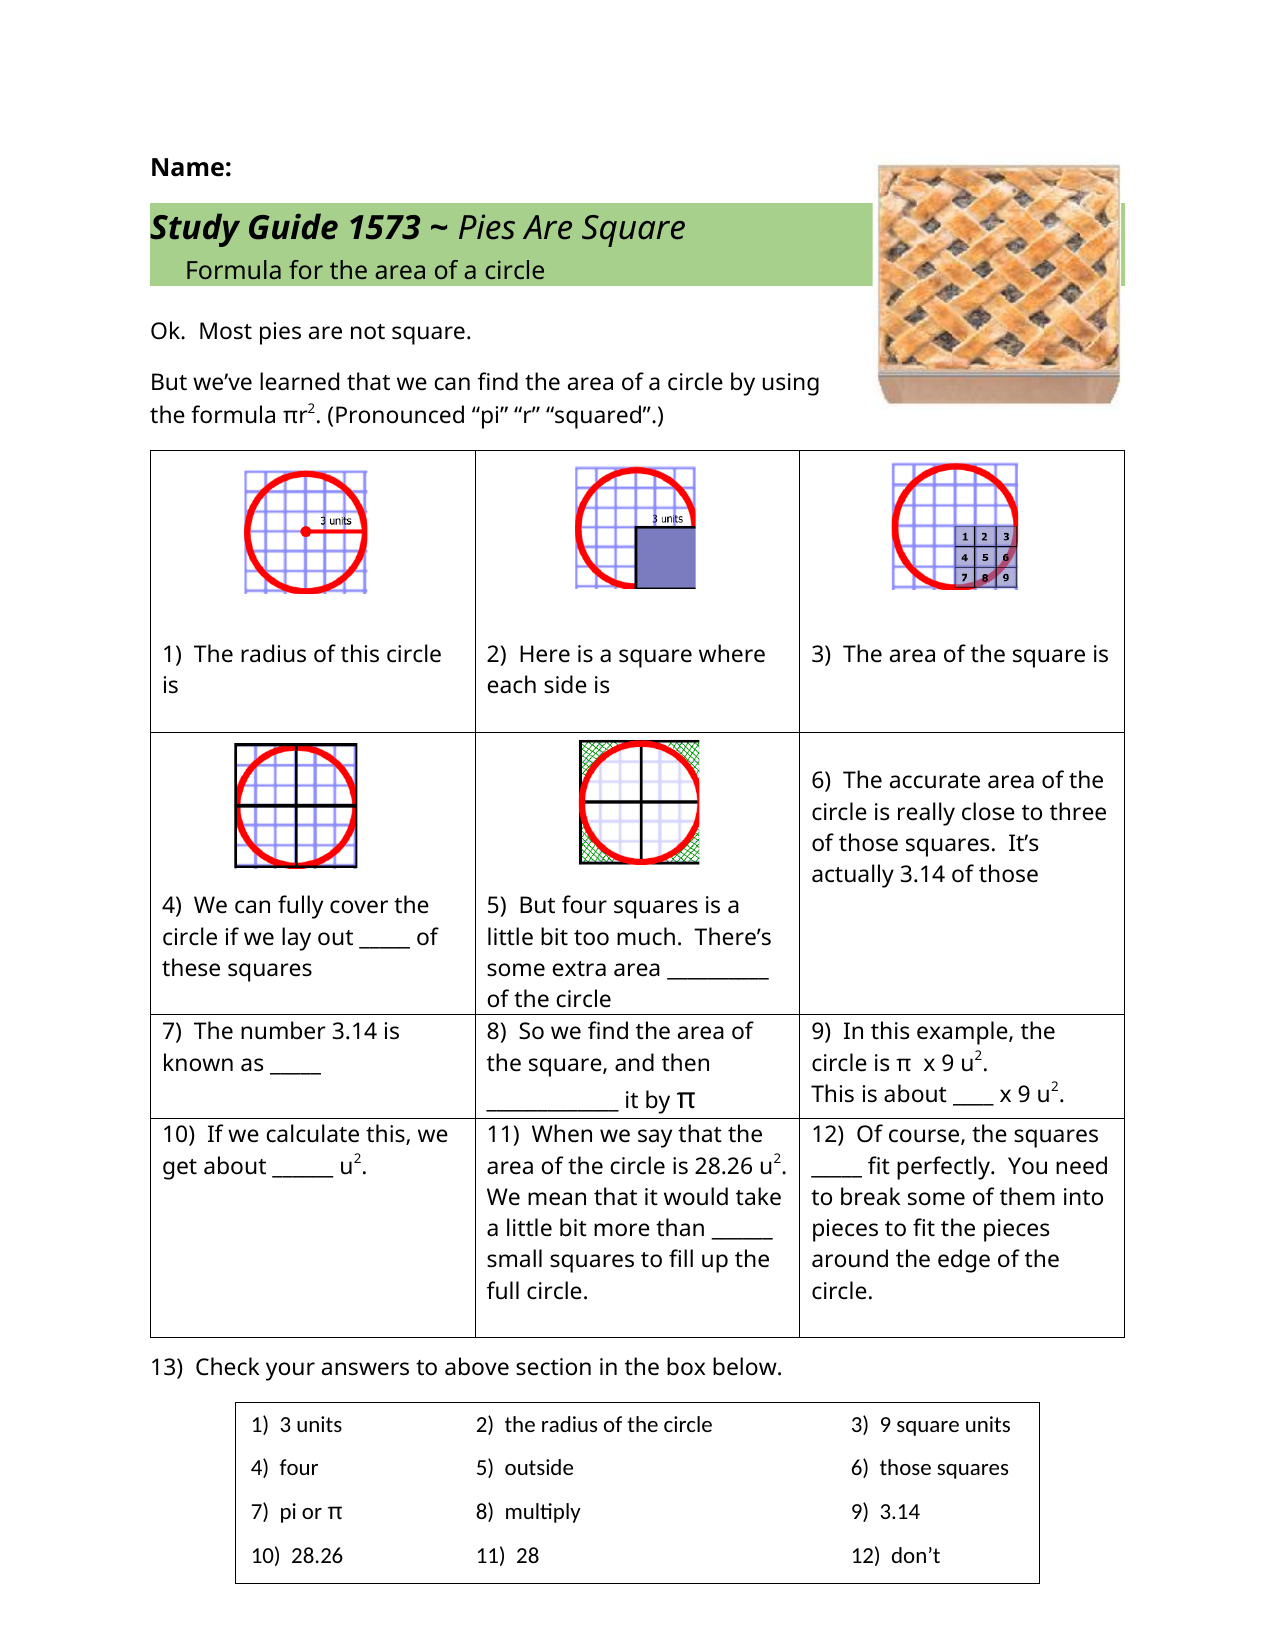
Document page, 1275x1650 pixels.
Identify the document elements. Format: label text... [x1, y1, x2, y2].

picture [242, 467, 371, 596]
text 13) Check your answers to above section in the box below. [150, 1351, 1125, 1382]
picture [871, 150, 1121, 416]
text Study Guide 1573 ~ Pies Are Square [150, 203, 871, 249]
text Name: [150, 150, 871, 184]
table_header 2) Here is a square where each side is [476, 451, 799, 732]
table_cell 7) The number 3.14 is known as _____ [151, 1015, 475, 1117]
table_cell 12) Of course, the squares _____ fit perfectly. You need to break some of them into pieces to fit the pieces around the edge of the circle. [800, 1119, 1124, 1337]
table_cell 5) But four squares is a little bit too much. There’s some extra area __________ of the circle [476, 733, 799, 1014]
text Ok. Most pies are not square. [150, 315, 871, 346]
picture [889, 460, 1022, 593]
text But we’ve learned that we can find the area of a circle by using the formula πr2. (Pronounced “pi” “r” “squared”.) [150, 365, 1125, 430]
table_header 3) The area of the square is [800, 451, 1124, 732]
table_cell 4) We can fully cover the circle if we lay out _____ of these squares [151, 733, 475, 1014]
table_cell 6) The accurate area of the circle is really close to three of those squares. It’s actually 3.14 of those [800, 733, 1124, 1014]
picture [232, 742, 362, 872]
picture [577, 738, 704, 866]
table_header 1) The radius of this circle is [151, 451, 475, 732]
table_cell 10) If we calculate this, we get about ______ u2. [151, 1119, 475, 1337]
picture [573, 465, 700, 592]
table_cell 9) In this example, the circle is π x 9 u2. This is about ____ x 9 u2. [800, 1015, 1124, 1117]
table_cell 8) So we find the area of the square, and then _____________ it by π [476, 1015, 799, 1117]
text Formula for the area of a circle [150, 252, 871, 286]
table_cell 11) When we say that the area of the circle is 28.26 u2. We mean that it would take a little bit more than ______ small squares to fill up the full circle. [476, 1119, 799, 1337]
